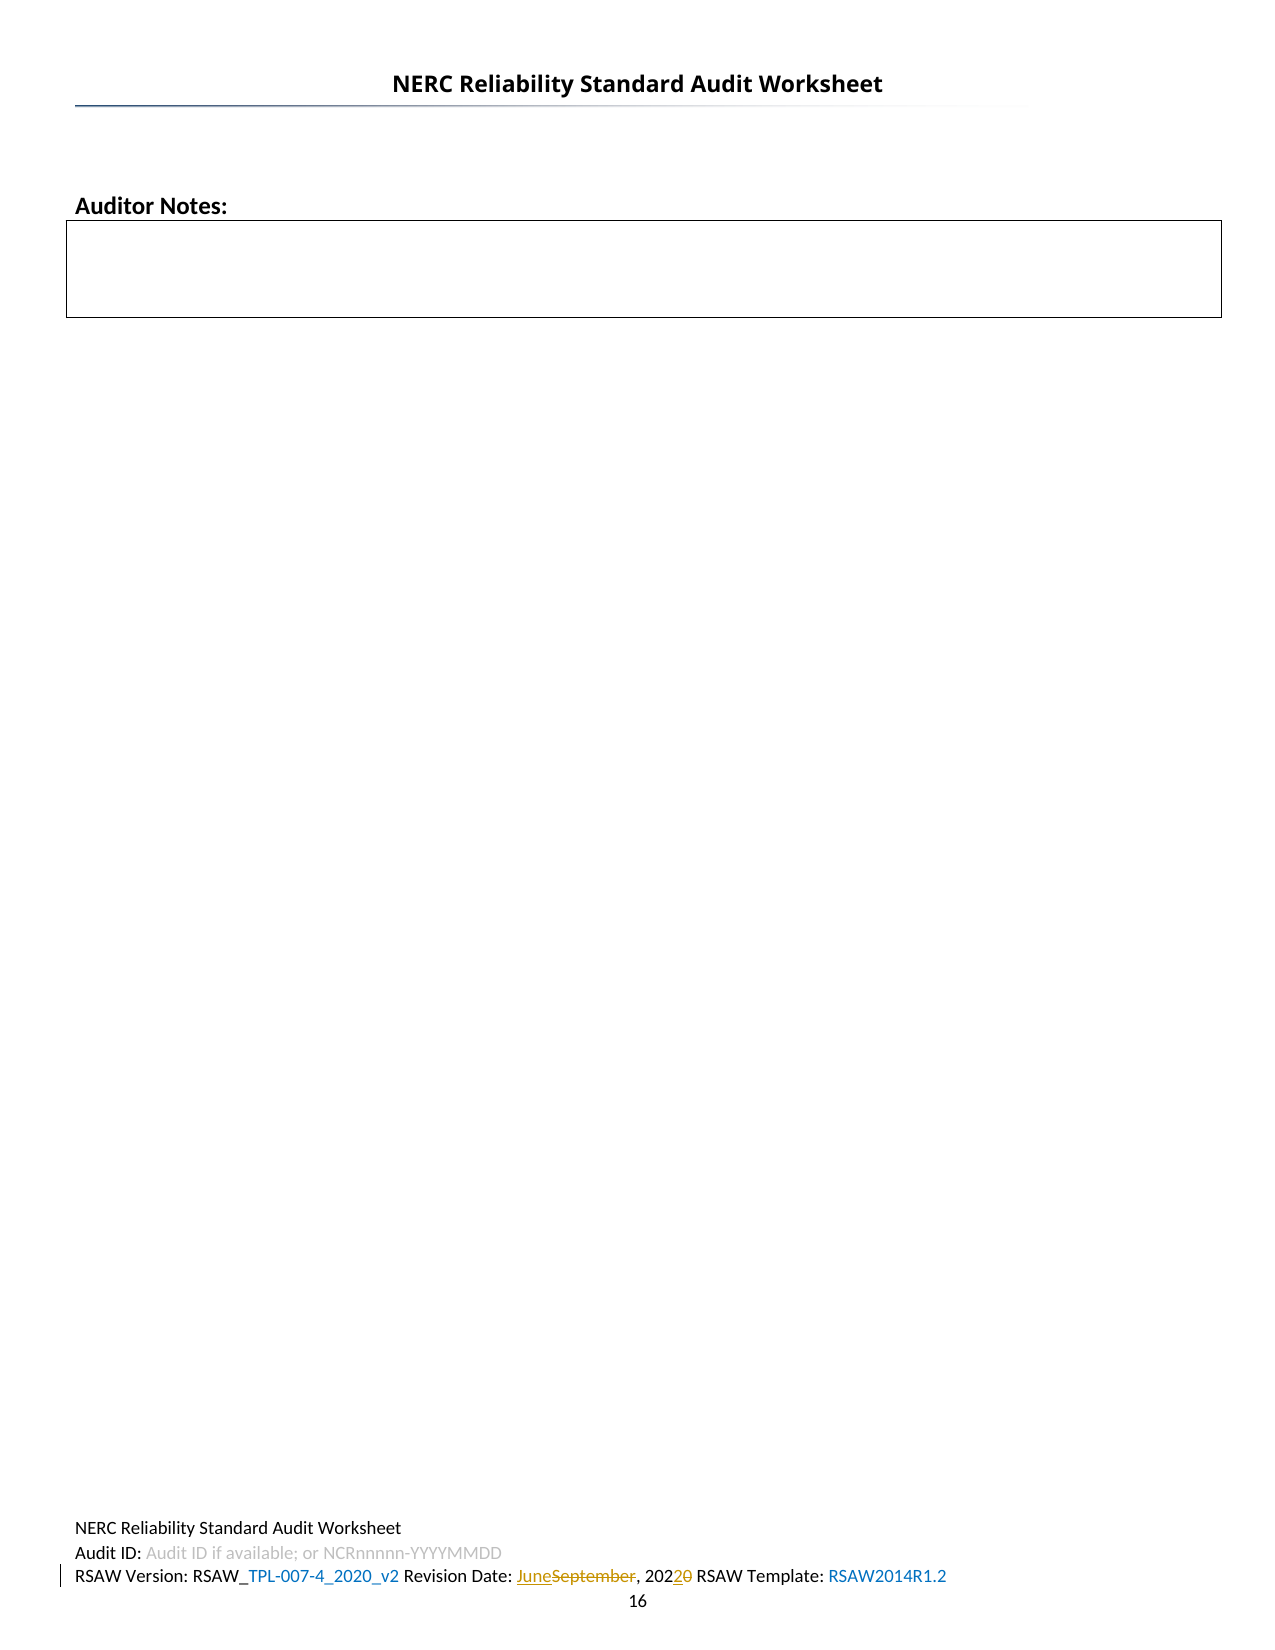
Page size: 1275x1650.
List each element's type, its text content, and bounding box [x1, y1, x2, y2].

picture [75, 105, 1052, 114]
text Auditor Notes: [75, 192, 1200, 220]
